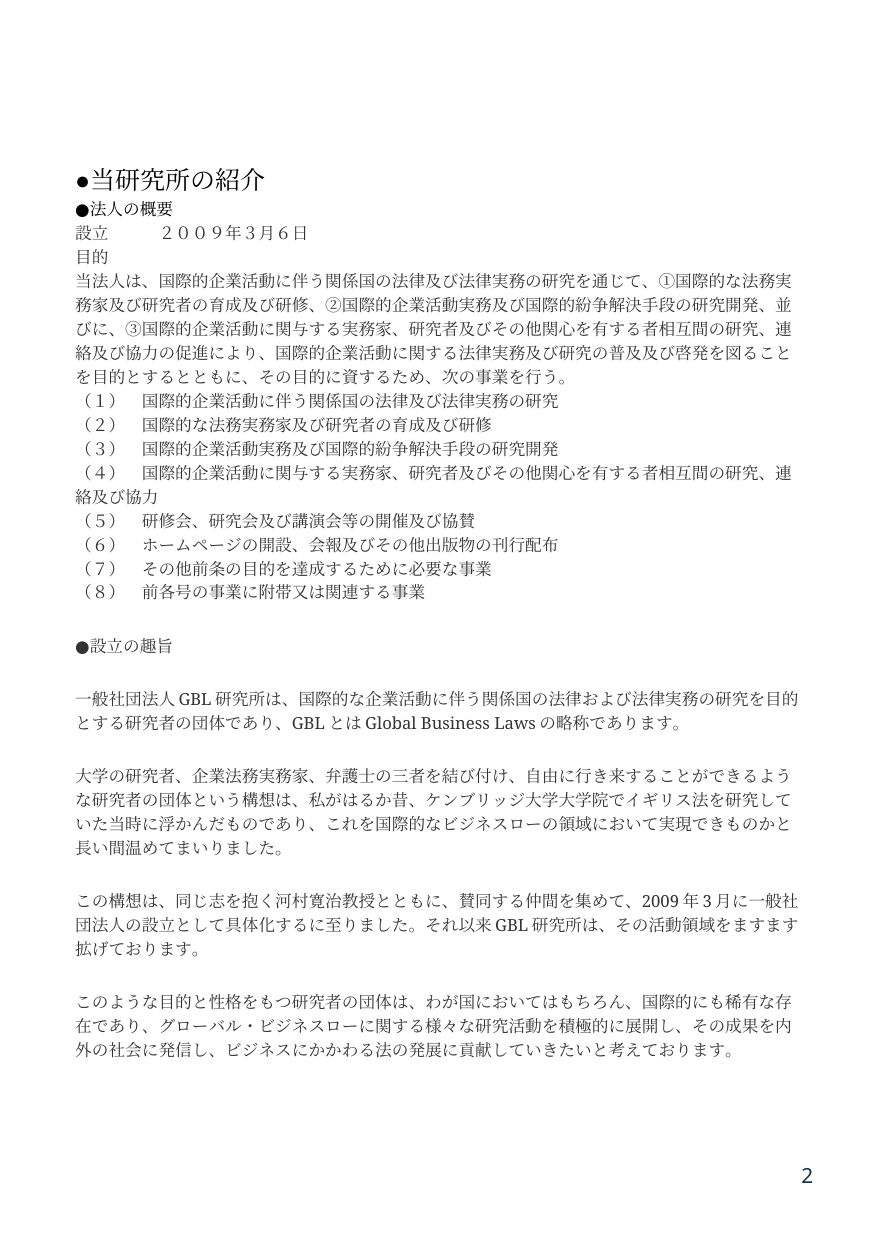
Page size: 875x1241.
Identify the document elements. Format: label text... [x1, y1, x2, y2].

text （３） 国際的企業活動実務及び国際的紛争解決手段の研究開発 [75, 436, 799, 460]
text （２） 国際的な法務実務家及び研究者の育成及び研修 [75, 412, 799, 436]
text このような目的と性格をもつ研究者の団体は、わが国においてはもちろん、国際的にも稀有な存在であり、グローバル・ビジネスローに関する様々な研究活動を積極的に展開し、その成果を内外の社会に発信し、ビジネスにかかわる法の発展に貢献していきたいと考えております。 [75, 989, 799, 1061]
text ●設立の趣旨 [75, 633, 799, 657]
text ●法人の概要 [75, 196, 799, 220]
text 大学の研究者、企業法務実務家、弁護士の三者を結び付け、自由に行き来することができるような研究者の団体という構想は、私がはるか昔、ケンブリッジ大学大学院でイギリス法を研究していた当時に浮かんだものであり、これを国際的なビジネスローの領域において実現できものかと長い間温めてまいりました。 [75, 763, 799, 859]
text （６） ホームページの開設、会報及びその他出版物の刊行配布 [75, 532, 799, 556]
text ●当研究所の紹介 [75, 160, 799, 196]
text （５） 研修会、研究会及び講演会等の開催及び協賛 [75, 508, 799, 532]
text （８） 前各号の事業に附帯又は関連する事業 [75, 580, 799, 604]
text 一般社団法人GBL研究所は、国際的な企業活動に伴う関係国の法律および法律実務の研究を目的とする研究者の団体であり、GBLとはGlobal Business Lawsの略称であります。 [75, 686, 799, 734]
text この構想は、同じ志を抱く河村寛治教授とともに、賛同する仲間を集めて、2009年3月に一般社団法人の設立として具体化するに至りました。それ以来GBL研究所は、その活動領域をますます拡げております。 [75, 888, 799, 960]
text 当法人は、国際的企業活動に伴う関係国の法律及び法律実務の研究を通じて、①国際的な法務実務家及び研究者の育成及び研修、②国際的企業活動実務及び国際的紛争解決手段の研究開発、並びに、③国際的企業活動に関与する実務家、研究者及びその他関心を有する者相互間の研究、連絡及び協力の促進により、国際的企業活動に関する法律実務及び研究の普及及び啓発を図ることを目的とするとともに、その目的に資するため、次の事業を行う。 [75, 268, 799, 388]
text 設立 ２００９年３月６日 [75, 220, 799, 244]
text （１） 国際的企業活動に伴う関係国の法律及び法律実務の研究 [75, 388, 799, 412]
text （７） その他前条の目的を達成するために必要な事業 [75, 556, 799, 580]
text （４） 国際的企業活動に関与する実務家、研究者及びその他関心を有する者相互間の研究、連絡及び協力 [75, 460, 799, 508]
text 目的 [75, 244, 799, 268]
